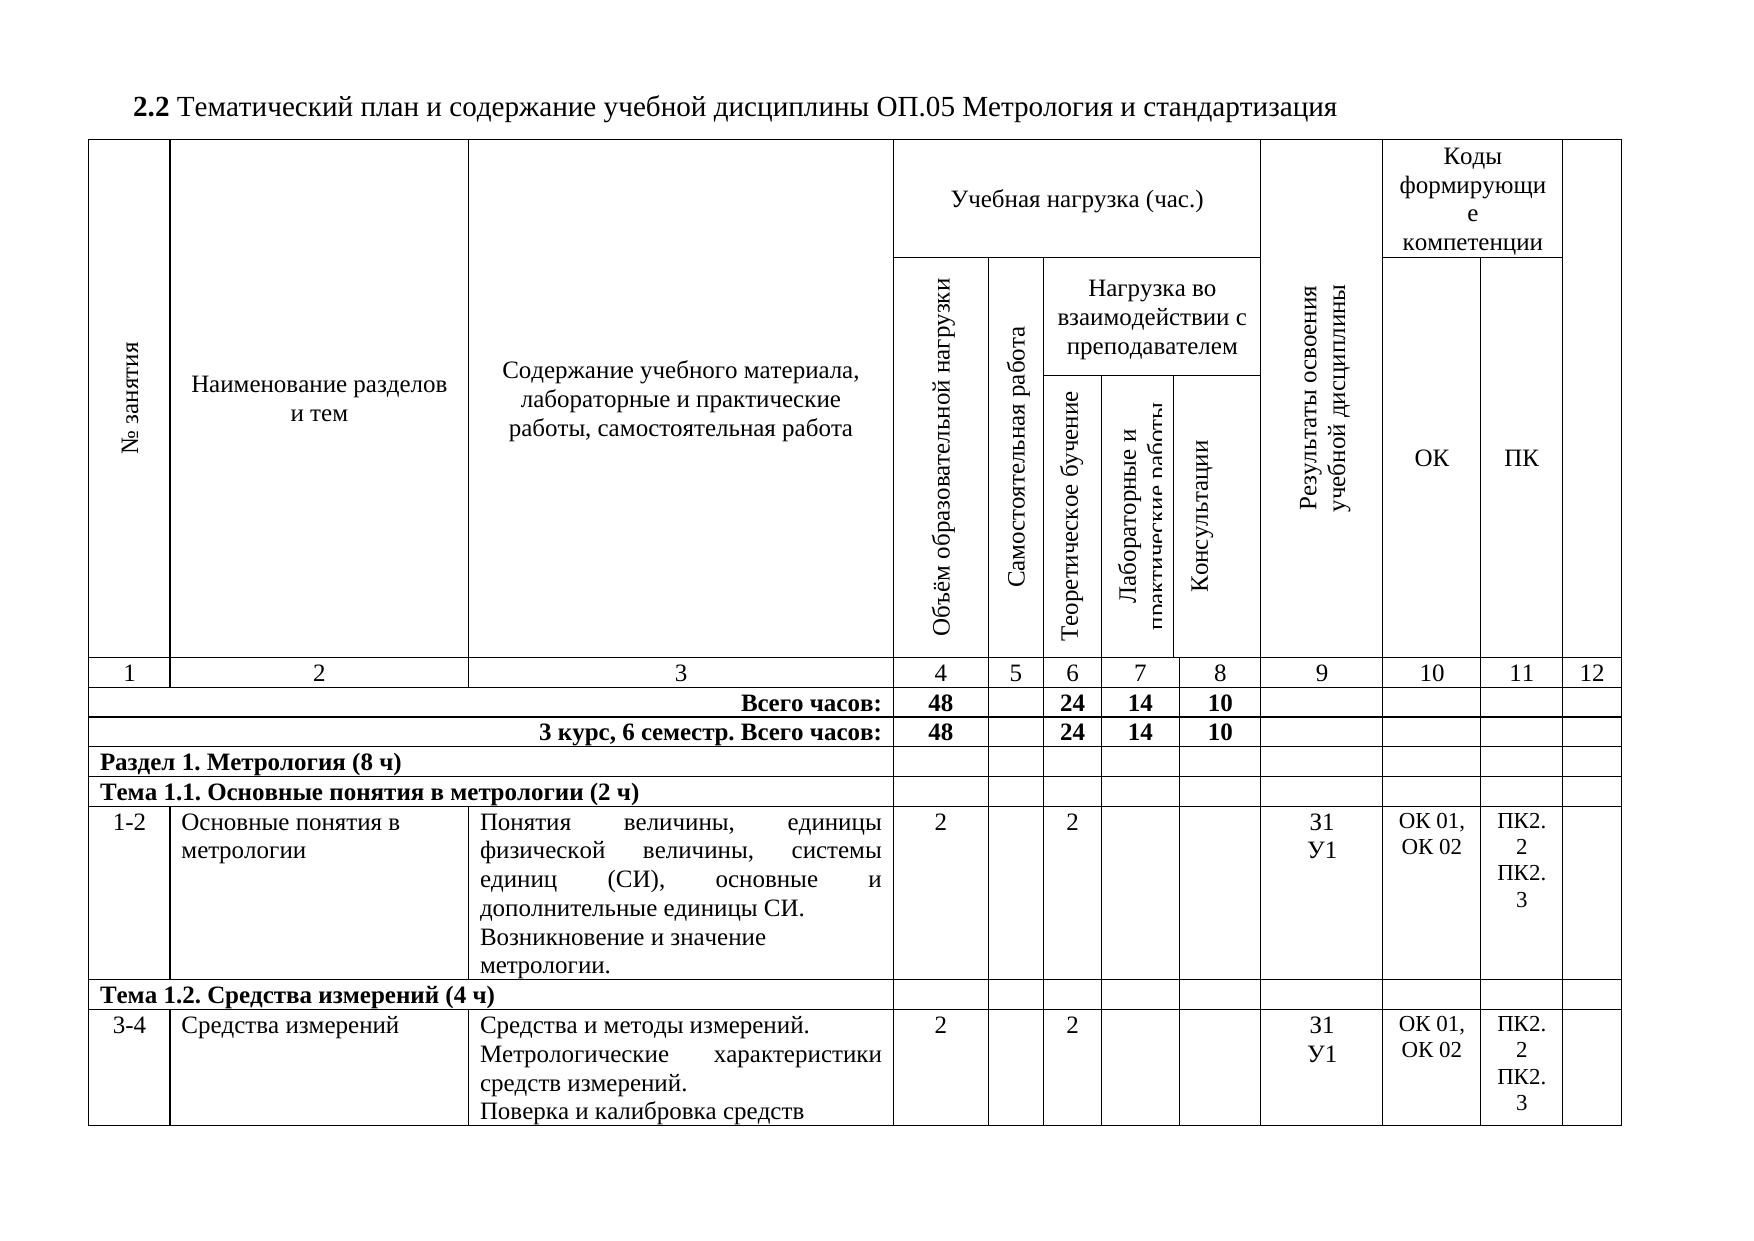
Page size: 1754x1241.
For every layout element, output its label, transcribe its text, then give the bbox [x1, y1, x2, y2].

table_cell [1261, 688, 1382, 716]
table_header Коды формирующие компетенции [1383, 140, 1562, 257]
table_cell [1481, 777, 1562, 806]
table_cell [1563, 807, 1621, 979]
subtitle 2.2 Тематический план и содержание учебной дисциплины ОП.05 Метрология и стандартизация [133, 89, 1636, 122]
table_cell [894, 980, 988, 1009]
table_cell 3 [469, 658, 893, 687]
table_cell Объём образовательной нагрузки [894, 258, 988, 657]
table_cell [1383, 688, 1480, 716]
table_cell 10 [1383, 658, 1480, 687]
table_cell Тема 1.2. Средства измерений (4 ч) [89, 980, 893, 1009]
table_cell [1383, 718, 1480, 746]
table_cell Всего часов: [89, 688, 893, 716]
table_cell 11 [1481, 658, 1562, 687]
table_cell Средства измерений [171, 1010, 468, 1125]
table_cell Консультации [1174, 376, 1260, 657]
table_cell [989, 688, 1043, 716]
table_cell Теоретическое бучение [1044, 376, 1101, 657]
table_cell [1180, 747, 1260, 776]
table_cell [1563, 1010, 1621, 1125]
table_cell 3 курс, 6 семестр. Всего часов: [89, 718, 893, 746]
table_cell [989, 777, 1043, 806]
table_header № занятия [89, 140, 169, 657]
table_cell Самостоятельная работа [989, 258, 1043, 657]
table_cell 14 [1102, 688, 1179, 716]
table_cell [1044, 777, 1101, 806]
table_cell [989, 1010, 1043, 1125]
table_cell ОК 01, ОК 02 [1383, 1010, 1480, 1125]
table_cell 2 [171, 658, 468, 687]
table_cell [1563, 688, 1621, 716]
table_cell [1563, 718, 1621, 746]
table_cell [1102, 747, 1179, 776]
table_cell Нагрузка во взаимодействии с преподавателем [1044, 258, 1260, 375]
table_cell ПК [1481, 258, 1562, 657]
table_cell [894, 747, 988, 776]
table_cell [894, 777, 988, 806]
table_cell [1102, 777, 1179, 806]
table_cell 2 [1044, 807, 1101, 979]
table_header Учебная нагрузка (час.) [894, 140, 1260, 257]
table_cell [1261, 980, 1382, 1009]
table_cell [1481, 718, 1562, 746]
table_cell [1261, 718, 1382, 746]
table_cell Понятия величины, единицы физической величины, системы единиц (СИ), основные и дополнительные единицы СИ. Возникновение и значение метрологии. [469, 807, 893, 979]
table_cell [1481, 688, 1562, 716]
table_cell [1383, 980, 1480, 1009]
table_header Содержание учебного материала, лабораторные и практические работы, самостоятельная работа [469, 140, 893, 657]
table_cell [1481, 980, 1562, 1009]
table_cell 2 [894, 807, 988, 979]
table_cell 6 [1044, 658, 1101, 687]
table_cell [1180, 980, 1260, 1009]
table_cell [469, 1010, 893, 1125]
table_header [1563, 140, 1621, 657]
table_cell 5 [989, 658, 1043, 687]
table_cell 2 [894, 1010, 988, 1125]
table_cell [989, 980, 1043, 1009]
table_cell 7 [1102, 658, 1179, 687]
table_cell [1261, 747, 1382, 776]
table_cell З1 У1 [1261, 807, 1382, 979]
table_cell [1563, 980, 1621, 1009]
table_cell Раздел 1. Метрология (8 ч) [89, 747, 893, 776]
table_cell 4 [894, 658, 988, 687]
table_cell 10 [1180, 718, 1260, 746]
table_cell [1383, 777, 1480, 806]
table_cell 12 [1563, 658, 1621, 687]
table_cell 3-4 [89, 1010, 169, 1125]
table_cell [1180, 1010, 1260, 1125]
table_cell [1044, 980, 1101, 1009]
table_cell 14 [1102, 718, 1179, 746]
table_cell З1 У1 [1261, 1010, 1382, 1125]
table_cell [1102, 1010, 1179, 1125]
table_cell 9 [1261, 658, 1382, 687]
table_cell ПК2.2 ПК2.3 [1481, 1010, 1562, 1125]
table_cell Основные понятия в метрологии [171, 807, 468, 979]
table_cell Тема 1.1. Основные понятия в метрологии (2 ч) [89, 777, 893, 806]
table_cell [1180, 777, 1260, 806]
table_cell 1-2 [89, 807, 169, 979]
table_cell [989, 807, 1043, 979]
table_cell 48 [894, 688, 988, 716]
table_cell ПК2.2 ПК2.3 [1481, 807, 1562, 979]
table_cell 10 [1180, 688, 1260, 716]
table_cell [1563, 747, 1621, 776]
table_cell 1 [89, 658, 169, 687]
table_header Наименование разделов и тем [171, 140, 468, 657]
table_cell [1261, 777, 1382, 806]
table_cell Лабораторные и практические работы [1102, 376, 1173, 657]
table_cell [1044, 747, 1101, 776]
table_cell [1563, 777, 1621, 806]
table_cell [1481, 747, 1562, 776]
table_cell ОК 01, ОК 02 [1383, 807, 1480, 979]
table_cell ОК [1383, 258, 1480, 657]
table_header Результаты освоения учебной дисциплины [1261, 140, 1382, 657]
table_cell 48 [894, 718, 988, 746]
table_cell [1383, 747, 1480, 776]
table_cell [1180, 807, 1260, 979]
table_cell [1102, 980, 1179, 1009]
table_cell [989, 718, 1043, 746]
table_cell [1102, 807, 1179, 979]
table_cell 24 [1044, 718, 1101, 746]
table_cell 2 [1044, 1010, 1101, 1125]
table_cell [989, 747, 1043, 776]
table_cell 24 [1044, 688, 1101, 716]
table_cell 8 [1180, 658, 1260, 687]
